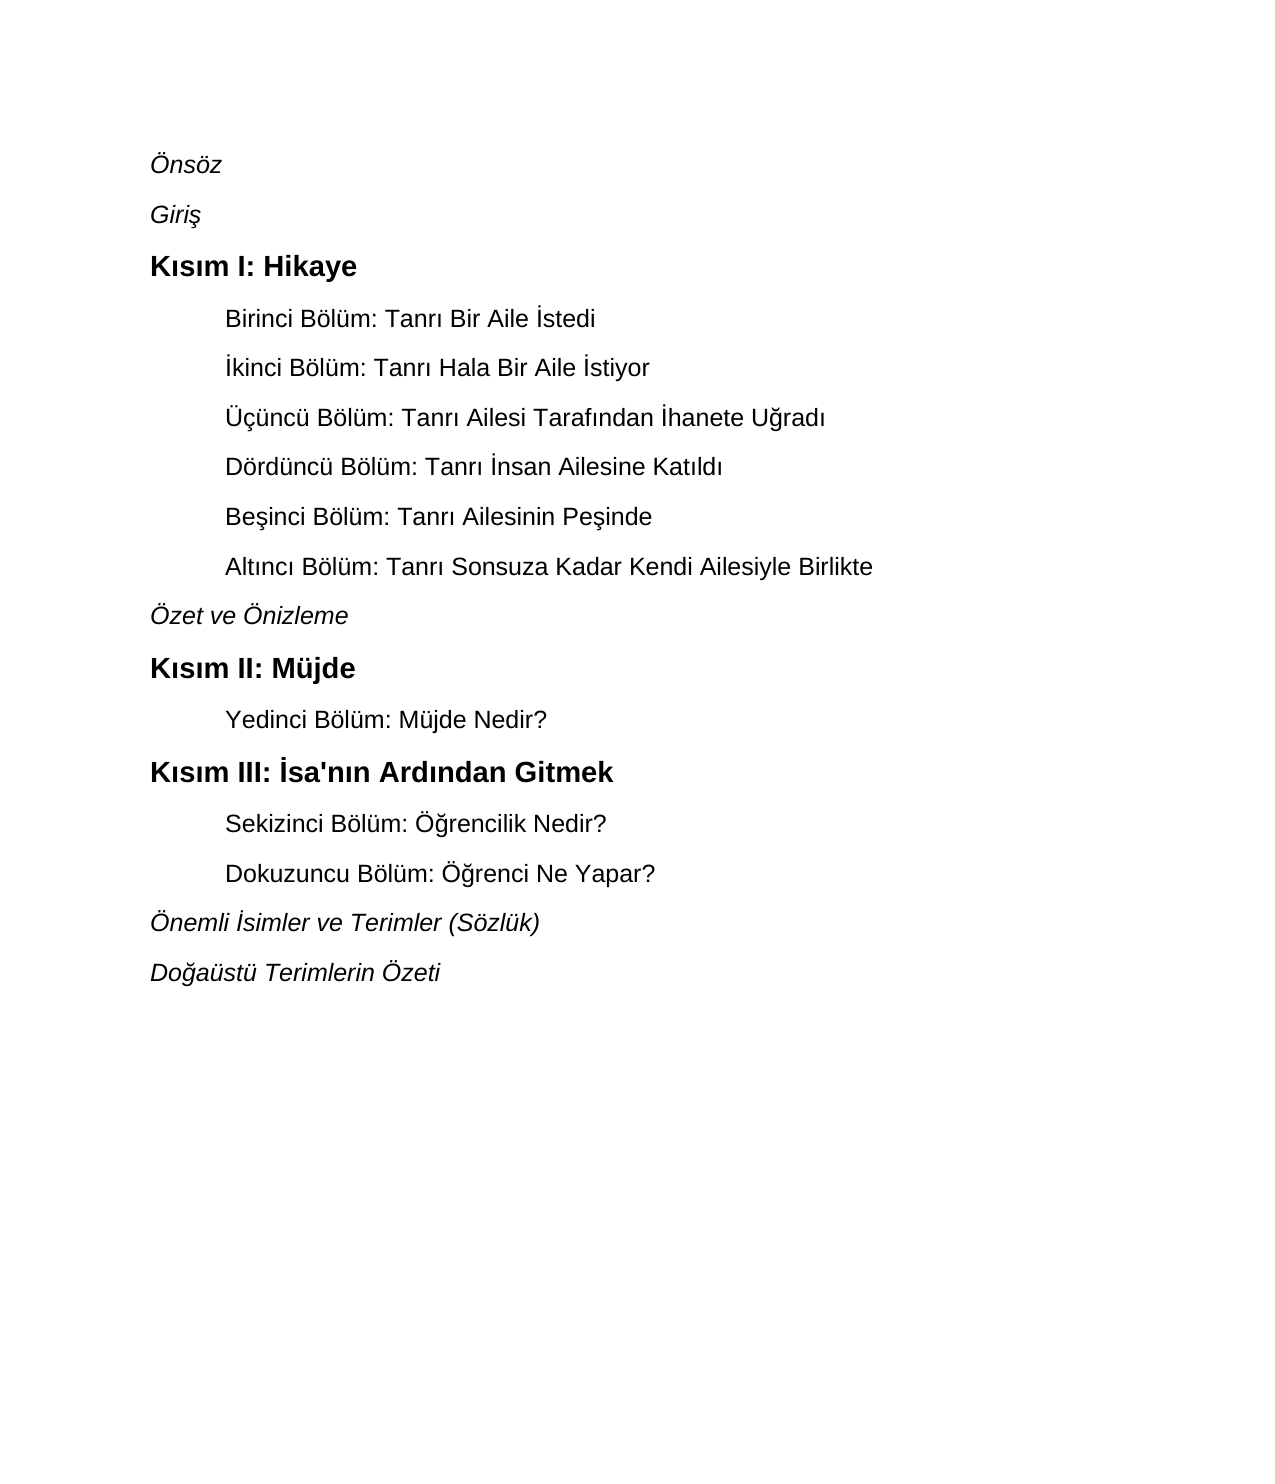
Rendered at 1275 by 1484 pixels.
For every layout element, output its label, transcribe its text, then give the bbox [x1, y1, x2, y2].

text Dördüncü Bölüm: Tanrı İnsan Ailesine Katıldı [150, 452, 1125, 481]
text Giriş [150, 199, 1125, 228]
text Önemli İsimler ve Terimler (Sözlük) [150, 908, 1125, 937]
text Birinci Bölüm: Tanrı Bir Aile İstedi [150, 303, 1125, 332]
text Kısım II: Müjde [150, 651, 1125, 684]
text İkinci Bölüm: Tanrı Hala Bir Aile İstiyor [150, 353, 1125, 382]
text Kısım III: İsa'nın Ardından Gitmek [150, 754, 1125, 788]
text Önsöz [150, 150, 1125, 179]
text Sekizinci Bölüm: Öğrencilik Nedir? [150, 809, 1125, 838]
text Altıncı Bölüm: Tanrı Sonsuza Kadar Kendi Ailesiyle Birlikte [150, 551, 1125, 580]
text Kısım I: Hikaye [150, 249, 1125, 283]
text Beşinci Bölüm: Tanrı Ailesinin Peşinde [150, 502, 1125, 531]
text Doğaüstü Terimlerin Özeti [150, 958, 1125, 986]
text Dokuzuncu Bölüm: Öğrenci Ne Yapar? [150, 858, 1125, 887]
text Yedinci Bölüm: Müjde Nedir? [150, 705, 1125, 734]
text Üçüncü Bölüm: Tanrı Ailesi Tarafından İhanete Uğradı [150, 403, 1125, 431]
text Özet ve Önizleme [150, 601, 1125, 630]
